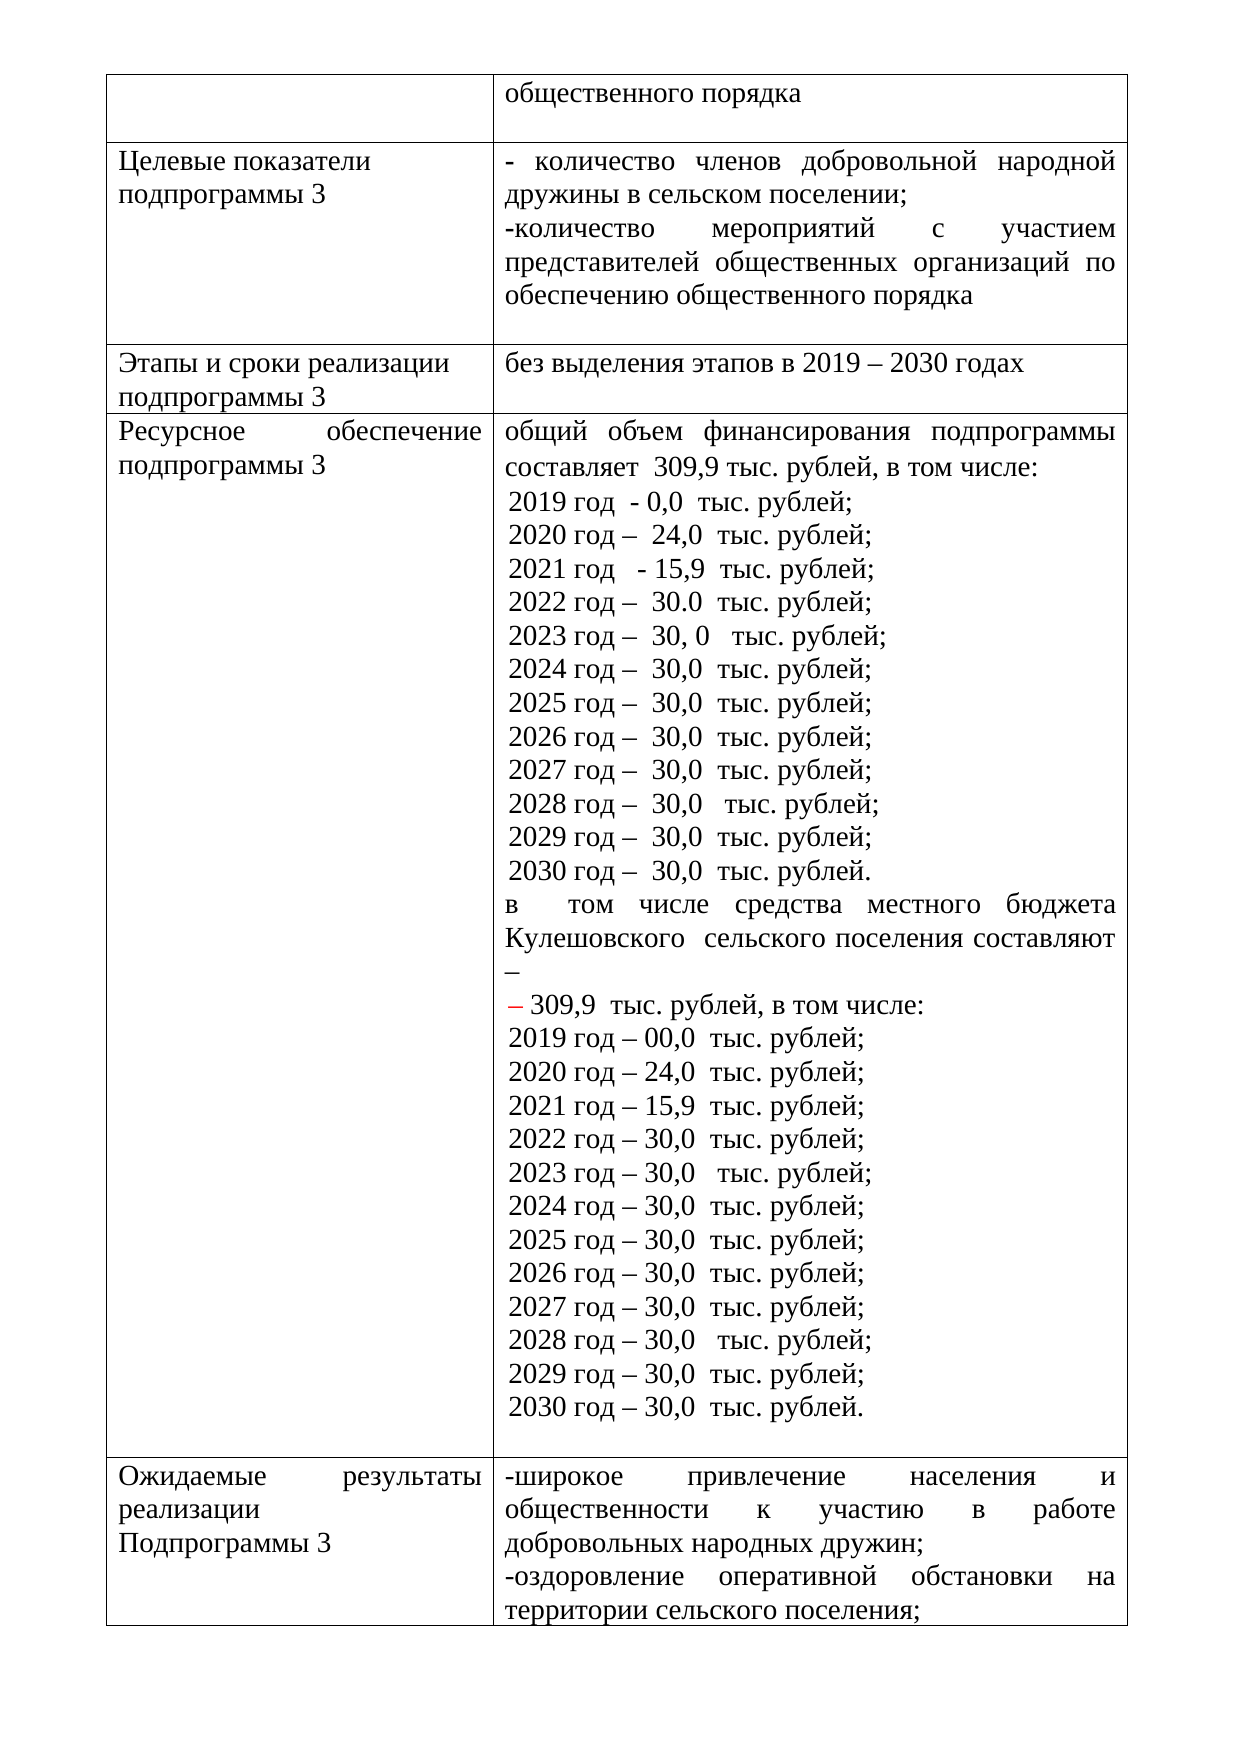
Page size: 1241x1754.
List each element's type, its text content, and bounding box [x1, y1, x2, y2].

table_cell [107, 75, 493, 142]
table_cell Этапы и сроки реализации подпрограммы 3 [107, 345, 493, 412]
table_cell без выделения этапов в 2019 – 2030 годах [494, 345, 1127, 412]
table_cell Ресурсное обеспечение подпрограммы 3 [107, 414, 493, 1457]
table_cell - количество членов добровольной народной дружины в сельском поселении; -количество мероприятий с участием представителей общественных организаций по обеспечению общественного порядка [494, 143, 1127, 344]
table_cell общий объем финансирования подпрограммы составляет 309,9 тыс. рублей, в том числе: 2019 год - 0,0 тыс. рублей; 2020 год – 24,0 тыс. рублей; 2021 год - 15,9 тыс. рублей; 2022 год – 30.0 тыс. рублей; 2023 год – 30, 0 тыс. рублей; 2024 год – 30,0 тыс. рублей; 2025 год – 30,0 тыс. рублей; 2026 год – 30,0 тыс. рублей; 2027 год – 30,0 тыс. рублей; 2028 год – 30,0 тыс. рублей; 2029 год – 30,0 тыс. рублей; 2030 год – 30,0 тыс. рублей. в том числе средства местного бюджета Кулешовского сельского поселения составляют – – 309,9 тыс. рублей, в том числе: 2019 год – 00,0 тыс. рублей; 2020 год – 24,0 тыс. рублей; 2021 год – 15,9 тыс. рублей; 2022 год – 30,0 тыс. рублей; 2023 год – 30,0 тыс. рублей; 2024 год – 30,0 тыс. рублей; 2025 год – 30,0 тыс. рублей; 2026 год – 30,0 тыс. рублей; 2027 год – 30,0 тыс. рублей; 2028 год – 30,0 тыс. рублей; 2029 год – 30,0 тыс. рублей; 2030 год – 30,0 тыс. рублей. [494, 414, 1127, 1457]
table_cell Целевые показатели подпрограммы 3 [107, 143, 493, 344]
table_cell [494, 1458, 1127, 1625]
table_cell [107, 1458, 493, 1625]
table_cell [494, 75, 1127, 142]
